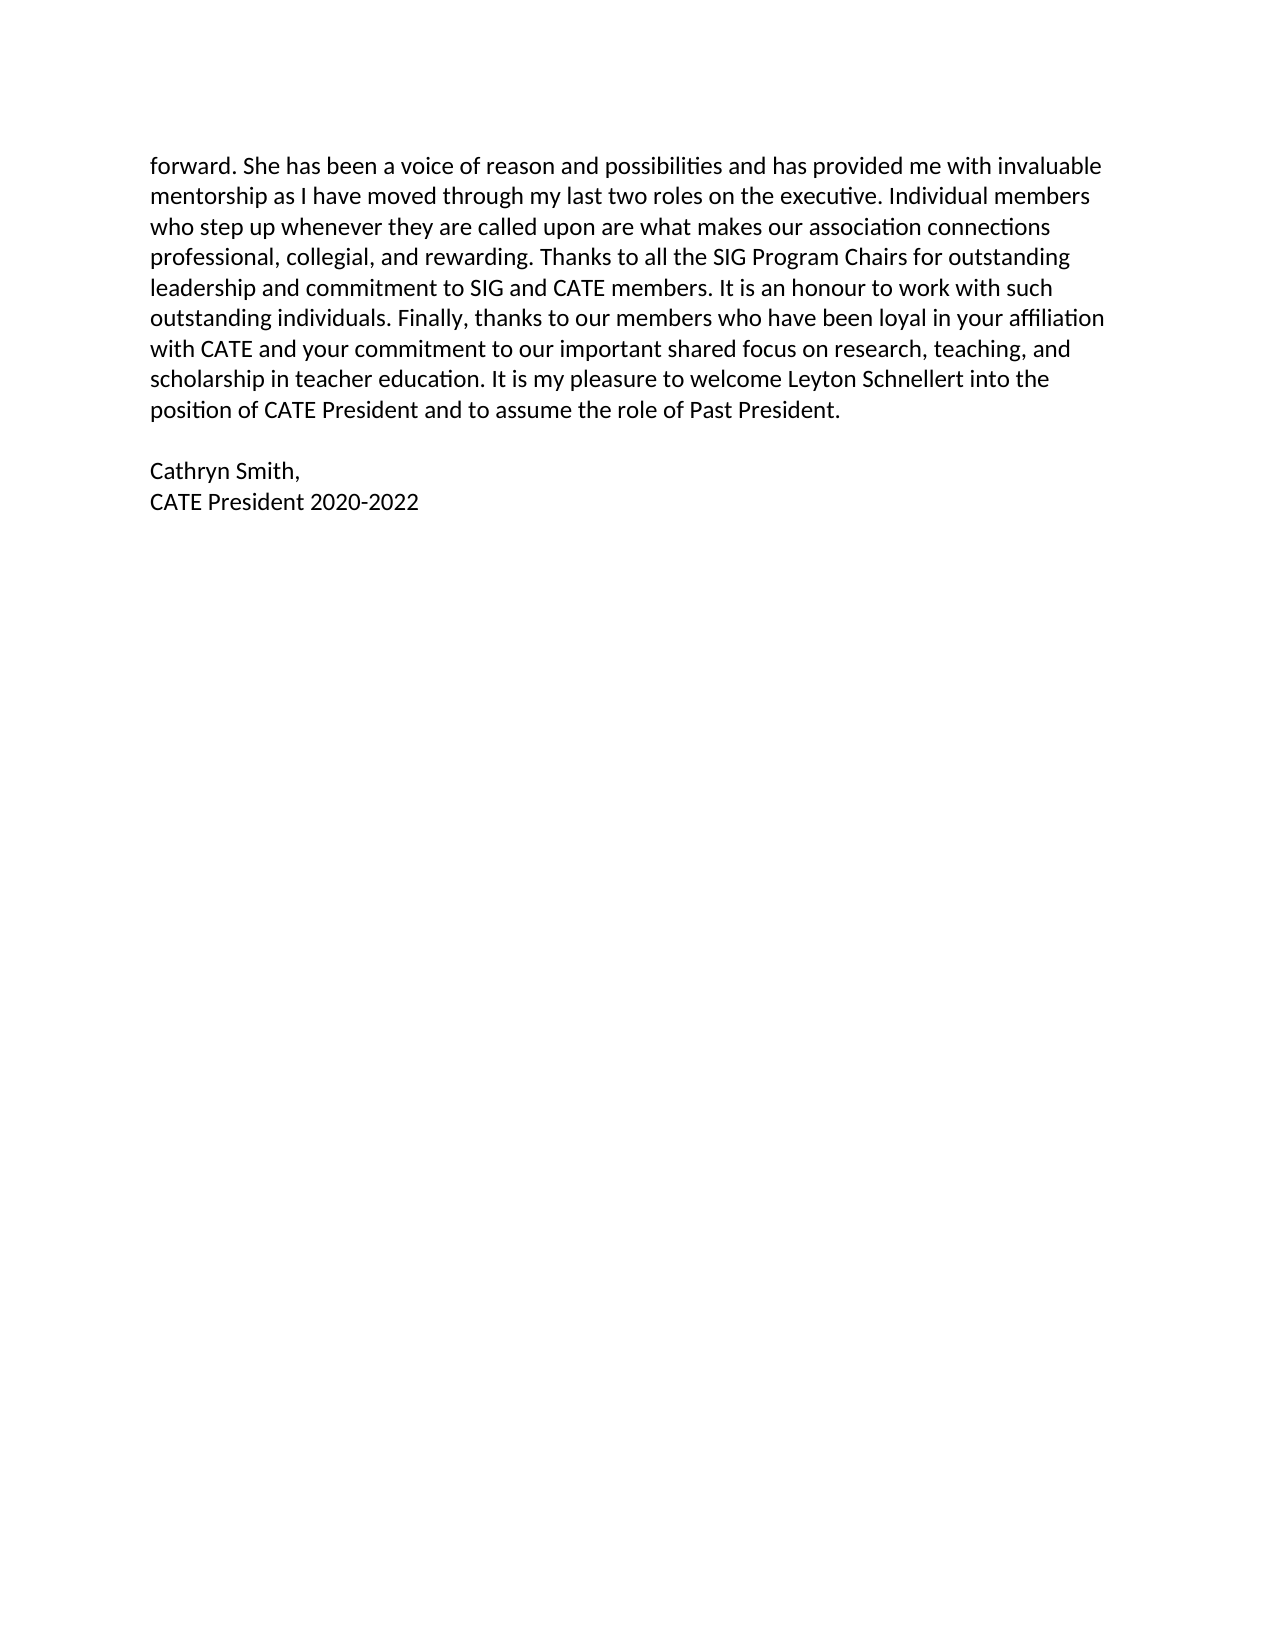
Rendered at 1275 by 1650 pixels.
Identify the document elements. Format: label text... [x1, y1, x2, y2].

text CATE President 2020-2022 [150, 486, 1125, 516]
text Cathryn Smith, [150, 455, 1125, 486]
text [150, 150, 1125, 425]
